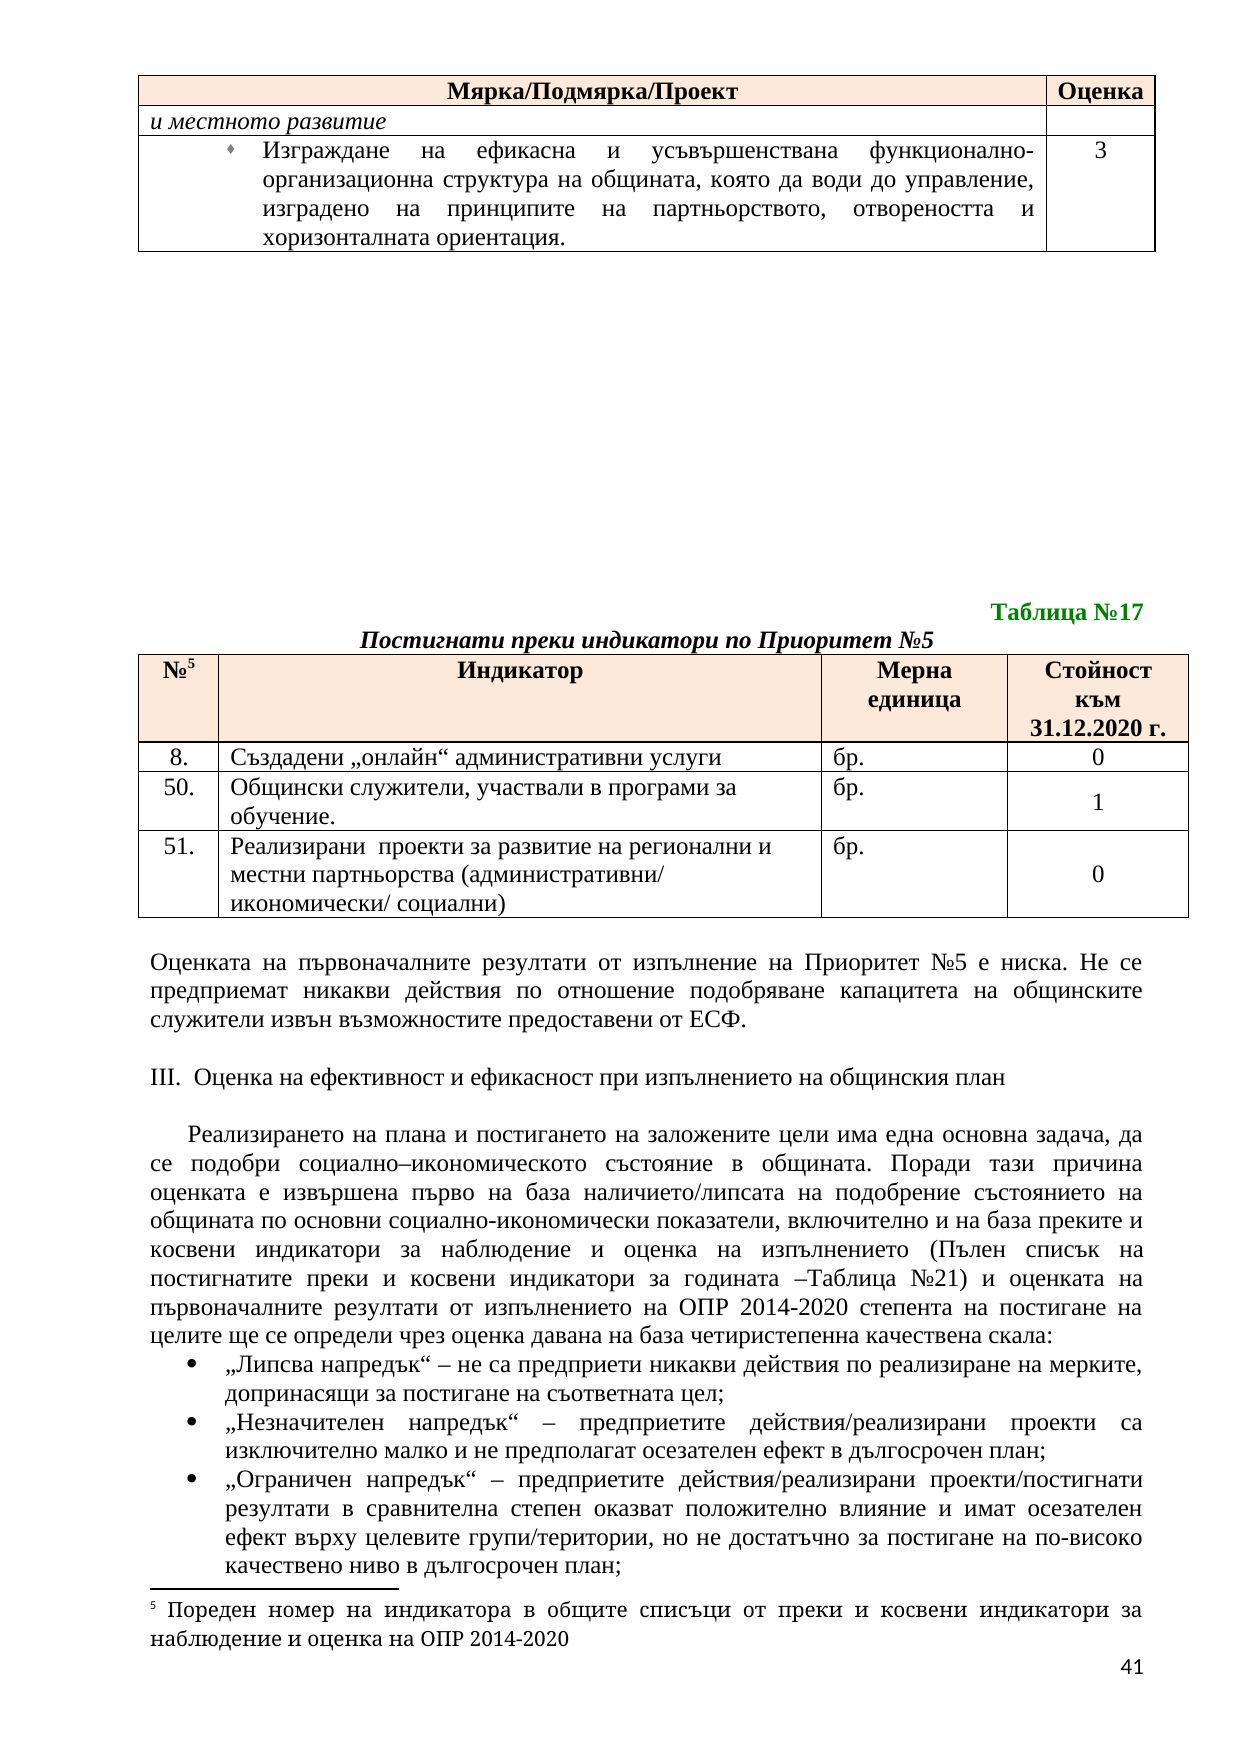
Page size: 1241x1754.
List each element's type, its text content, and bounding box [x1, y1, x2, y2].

table_cell 0 [1008, 831, 1188, 917]
list „Ограничен напредък“ – предприетите действия/реализирани проекти/постигнати резултати в сравнителна степен оказват положително влияние и имат осезателен ефект върху целевите групи/територии, но не достатъчно за постигане на по-високо качествено ниво в дългосрочен план; [187, 1464, 1144, 1579]
table_cell бр. [822, 743, 1007, 771]
table_header Стойност към 31.12.2020 г. [1008, 655, 1188, 741]
table_cell 3 [1047, 106, 1154, 134]
table_header № [139, 655, 218, 741]
table_header Индикатор [219, 655, 821, 741]
table_header Мерна единица [822, 655, 1007, 741]
table_cell бр. [822, 772, 1007, 830]
table_header Оценка [1047, 76, 1154, 105]
table_cell бр. [822, 831, 1007, 917]
text Оценката на първоначалните резултати от изпълнение на Приоритет №5 е ниска. Не се предприемат никакви действия по отношение подобряване капацитета на общинските служители извън възможностите предоставени от ЕСФ. [150, 947, 1144, 1033]
table_cell Създадени „онлайн“ административни услуги [219, 743, 821, 771]
table_cell Общински служители, участвали в програми за обучение. [219, 772, 821, 830]
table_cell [139, 106, 1046, 134]
table_cell 0 [1008, 743, 1188, 771]
table_cell 3 [1047, 136, 1154, 251]
list „Липсва напредък“ – не са предприети никакви действия по реализиране на мерките, допринасящи за постигане на съответната цел; [187, 1349, 1144, 1407]
table_cell Изграждане на ефикасна и усъвършенствана функционално-организационна структура на общината, която да води до управление, изградено на принципите на партньорството, отвореността и хоризонталната ориентация. [139, 136, 1046, 251]
table_header Мярка/Подмярка/Проект [139, 76, 1046, 105]
table_cell 50. [139, 772, 218, 830]
list „Незначителен напредък“ – предприетите действия/реализирани проекти са изключително малко и не предполагат осезателен ефект в дългосрочен план; [187, 1407, 1144, 1464]
table_cell 1 [1008, 772, 1188, 830]
text Постигнати преки индикатори по Приоритет №5 [150, 625, 1144, 654]
table_cell Реализирани проекти за развитие на регионални и местни партньорства (административни/ икономически/ социални) [219, 831, 821, 917]
text Таблица №17 [150, 597, 1144, 625]
text Реализирането на плана и постигането на заложените цели има една основна задача, да се подобри социално–икономическото състояние в общината. Поради тази причина оценката е извършена първо на база наличието/липсата на подобрение състоянието на общината по основни социално-икономически показатели, включително и на база преките и косвени индикатори за наблюдение и оценка на изпълнението (Пълен списък на постигнатите преки и косвени индикатори за годината –Таблица №21) и оценката на първоначалните резултати от изпълнението на ОПР 2014-2020 степента на постигане на целите ще се определи чрез оценка давана на база четиристепенна качествена скала: [150, 1119, 1144, 1349]
text ІІІ. Оценка на ефективност и ефикасност при изпълнението на общинския план [150, 1062, 1144, 1091]
table_cell 8. [139, 743, 218, 771]
table_cell 51. [139, 831, 218, 917]
